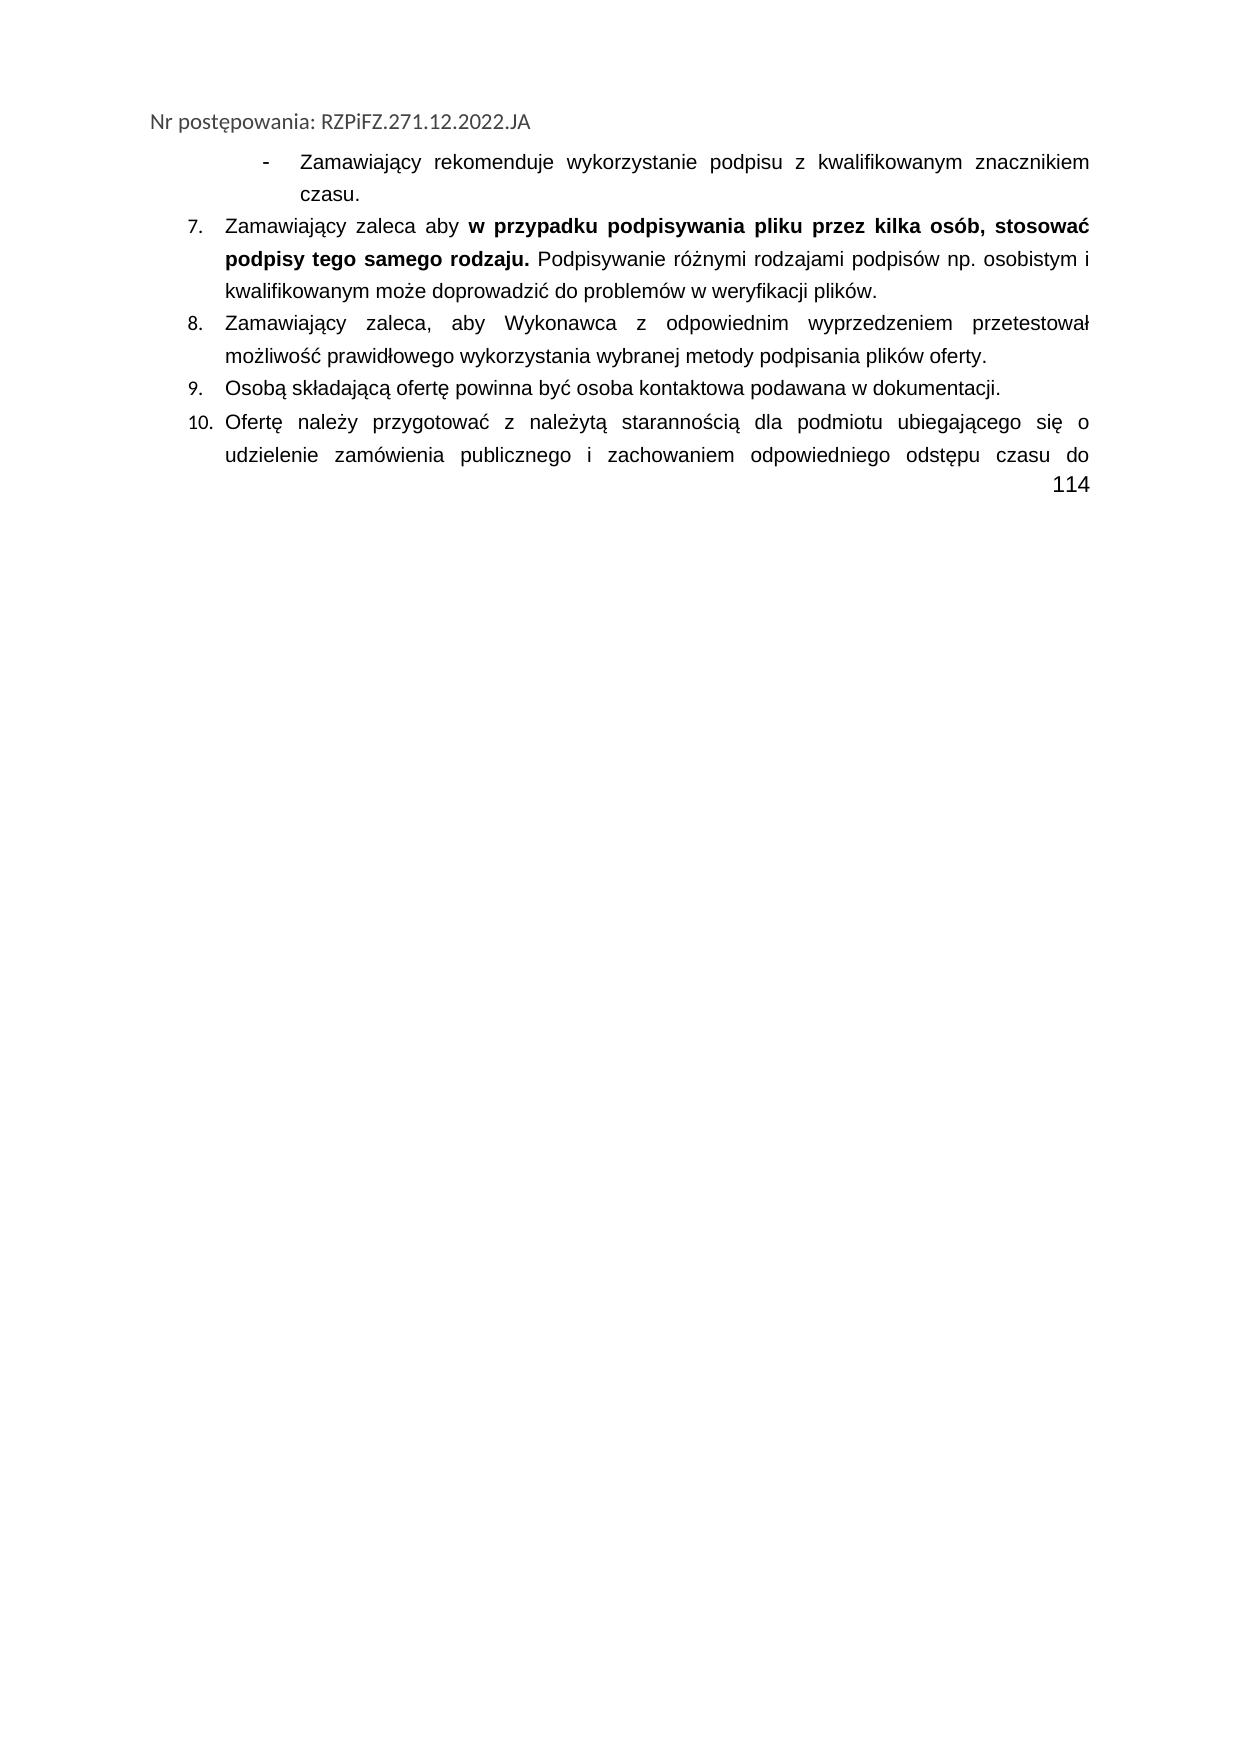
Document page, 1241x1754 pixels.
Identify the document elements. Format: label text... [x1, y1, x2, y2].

list Zamawiający zaleca, aby Wykonawca z odpowiednim wyprzedzeniem przetestował możliwość prawidłowego wykorzystania wybranej metody podpisania plików oferty. [187, 310, 1090, 368]
list Zamawiający zaleca aby w przypadku podpisywania pliku przez kilka osób, stosować podpisy tego samego rodzaju. Podpisywanie różnymi rodzajami podpisów np. osobistym i kwalifikowanym może doprowadzić do problemów w weryfikacji plików. [187, 214, 1090, 303]
list Osobą składającą ofertę powinna być osoba kontaktowa podawana w dokumentacji. [187, 375, 1090, 401]
list Zamawiający rekomenduje wykorzystanie podpisu z kwalifikowanym znacznikiem czasu. [262, 150, 1090, 206]
list Ofertę należy przygotować z należytą starannością dla podmiotu ubiegającego się o udzielenie zamówienia publicznego i zachowaniem odpowiedniego odstępu czasu do zakończenia przyjmowania ofert/wniosków. Sugerujemy złożenie oferty na 24 godziny przed terminem składania ofert/wniosków. [187, 409, 1090, 466]
